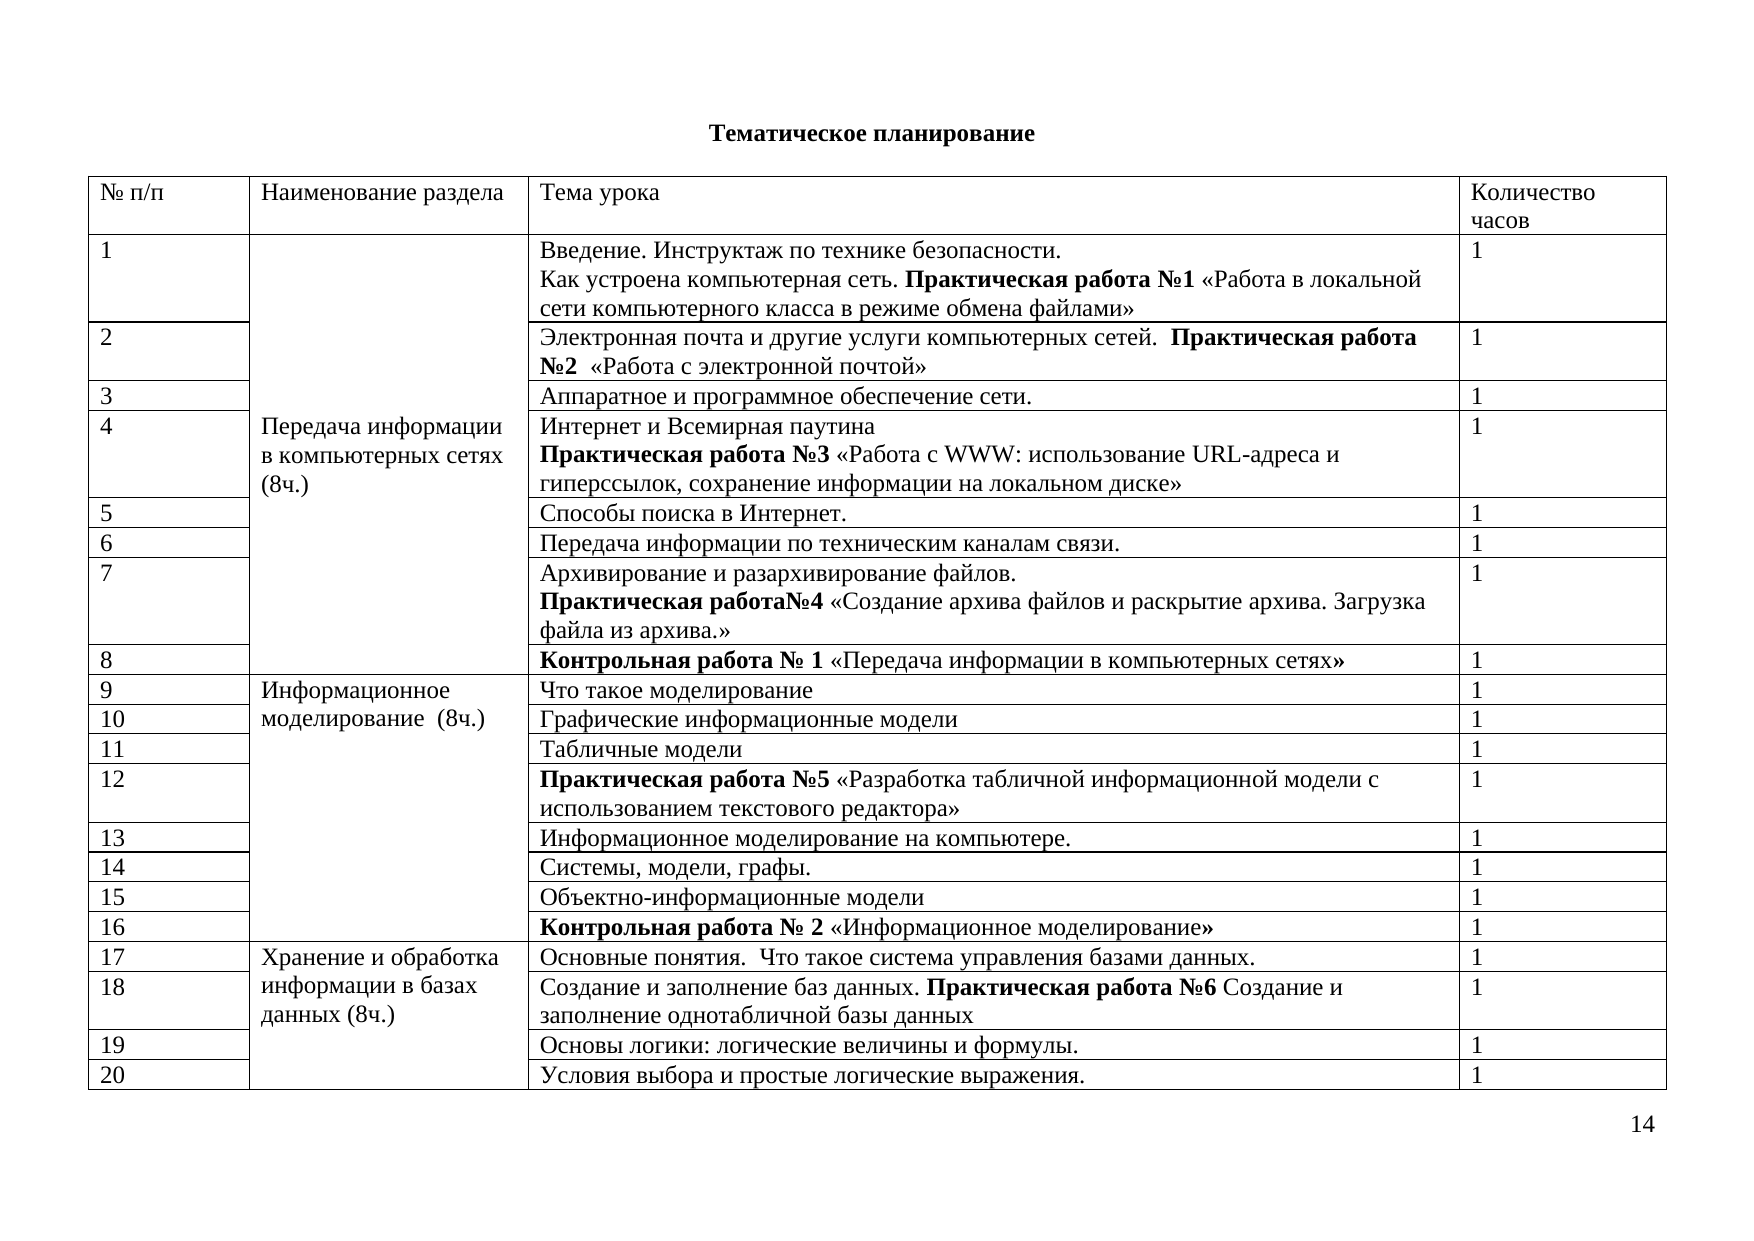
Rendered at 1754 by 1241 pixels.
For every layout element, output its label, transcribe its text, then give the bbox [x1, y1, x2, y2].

table_cell Электронная почта и другие услуги компьютерных сетей. Практическая работа №2 «Работа с электронной почтой» [529, 323, 1459, 380]
table_cell Контрольная работа № 2 «Информационное моделирование» [529, 912, 1459, 941]
table_cell Способы поиска в Интернет. [529, 498, 1459, 527]
table_cell Графические информационные модели [529, 705, 1459, 733]
table_cell 1 [1460, 381, 1666, 410]
table_cell 1 [1460, 972, 1666, 1029]
table_cell 1 [1460, 558, 1666, 644]
table_cell Системы, модели, графы. [529, 853, 1459, 881]
table_cell Контрольная работа № 1 «Передача информации в компьютерных сетях» [529, 645, 1459, 674]
table_cell 15 [89, 882, 249, 911]
table_cell 1 [89, 235, 249, 321]
table_cell Передача информации по техническим каналам связи. [529, 528, 1459, 557]
table_cell 11 [89, 734, 249, 763]
table_cell Создание и заполнение баз данных. Практическая работа №6 Создание и заполнение однотабличной базы данных [529, 972, 1459, 1029]
table_header Количество часов [1460, 177, 1666, 234]
table_cell 1 [1460, 882, 1666, 911]
table_cell 1 [1460, 528, 1666, 557]
table_cell Информационное моделирование на компьютере. [529, 823, 1459, 851]
table_cell Условия выбора и простые логические выражения. [529, 1060, 1459, 1089]
table_cell Что такое моделирование [529, 675, 1459, 703]
table_cell 8 [89, 645, 249, 674]
table_cell 12 [89, 764, 249, 822]
table_cell Основы логики: логические величины и формулы. [529, 1030, 1459, 1059]
table_cell 19 [89, 1030, 249, 1059]
table_cell Архивирование и разархивирование файлов. Практическая работа№4 «Создание архива файлов и раскрытие архива. Загрузка файла из архива.» [529, 558, 1459, 644]
table_cell 10 [89, 705, 249, 733]
table_cell 1 [1460, 942, 1666, 971]
text Тематическое планирование [89, 118, 1655, 147]
table_cell 4 [89, 411, 249, 497]
table_cell 1 [1460, 853, 1666, 881]
table_cell 1 [1460, 764, 1666, 822]
table_cell 1 [1460, 645, 1666, 674]
table_cell Информационное моделирование (8ч.) [250, 675, 528, 941]
table_cell 16 [89, 912, 249, 941]
table_cell 3 [89, 381, 249, 410]
table_cell Хранение и обработка информации в базах данных (8ч.) [250, 942, 528, 1089]
table_cell Введение. Инструктаж по технике безопасности. Как устроена компьютерная сеть. Практическая работа №1 «Работа в локальной сети компьютерного класса в режиме обмена файлами» [529, 235, 1459, 321]
table_cell 7 [89, 558, 249, 644]
table_cell 1 [1460, 323, 1666, 380]
table_cell Интернет и Всемирная паутина Практическая работа №3 «Работа с WWW: использование URL-адреса и гиперссылок, сохранение информации на локальном диске» [529, 411, 1459, 497]
table_cell 1 [1460, 823, 1666, 851]
table_cell 1 [1460, 1030, 1666, 1059]
table_cell Практическая работа №5 «Разработка табличной информационной модели с использованием текстового редактора» [529, 764, 1459, 822]
table_cell Передача информации в компьютерных сетях (8ч.) [250, 235, 528, 674]
table_cell Основные понятия. Что такое система управления базами данных. [529, 942, 1459, 971]
table_header Тема урока [529, 177, 1459, 234]
table_cell 1 [1460, 235, 1666, 321]
table_cell 1 [1460, 912, 1666, 941]
table_cell 1 [1460, 498, 1666, 527]
table_cell 2 [89, 323, 249, 380]
table_cell 1 [1460, 1060, 1666, 1089]
table_cell 18 [89, 972, 249, 1029]
table_cell 1 [1460, 705, 1666, 733]
table_cell 20 [89, 1060, 249, 1089]
table_cell Аппаратное и программное обеспечение сети. [529, 381, 1459, 410]
table_cell 1 [1460, 675, 1666, 703]
table_cell 17 [89, 942, 249, 971]
table_cell 5 [89, 498, 249, 527]
table_cell 13 [89, 823, 249, 851]
table_cell 14 [89, 853, 249, 881]
table_cell 6 [89, 528, 249, 557]
table_cell 1 [1460, 734, 1666, 763]
table_header Наименование раздела [250, 177, 528, 234]
table_cell 9 [89, 675, 249, 703]
table_cell Табличные модели [529, 734, 1459, 763]
table_header № п/п [89, 177, 249, 234]
table_cell Объектно-информационные модели [529, 882, 1459, 911]
table_cell 1 [1460, 411, 1666, 497]
